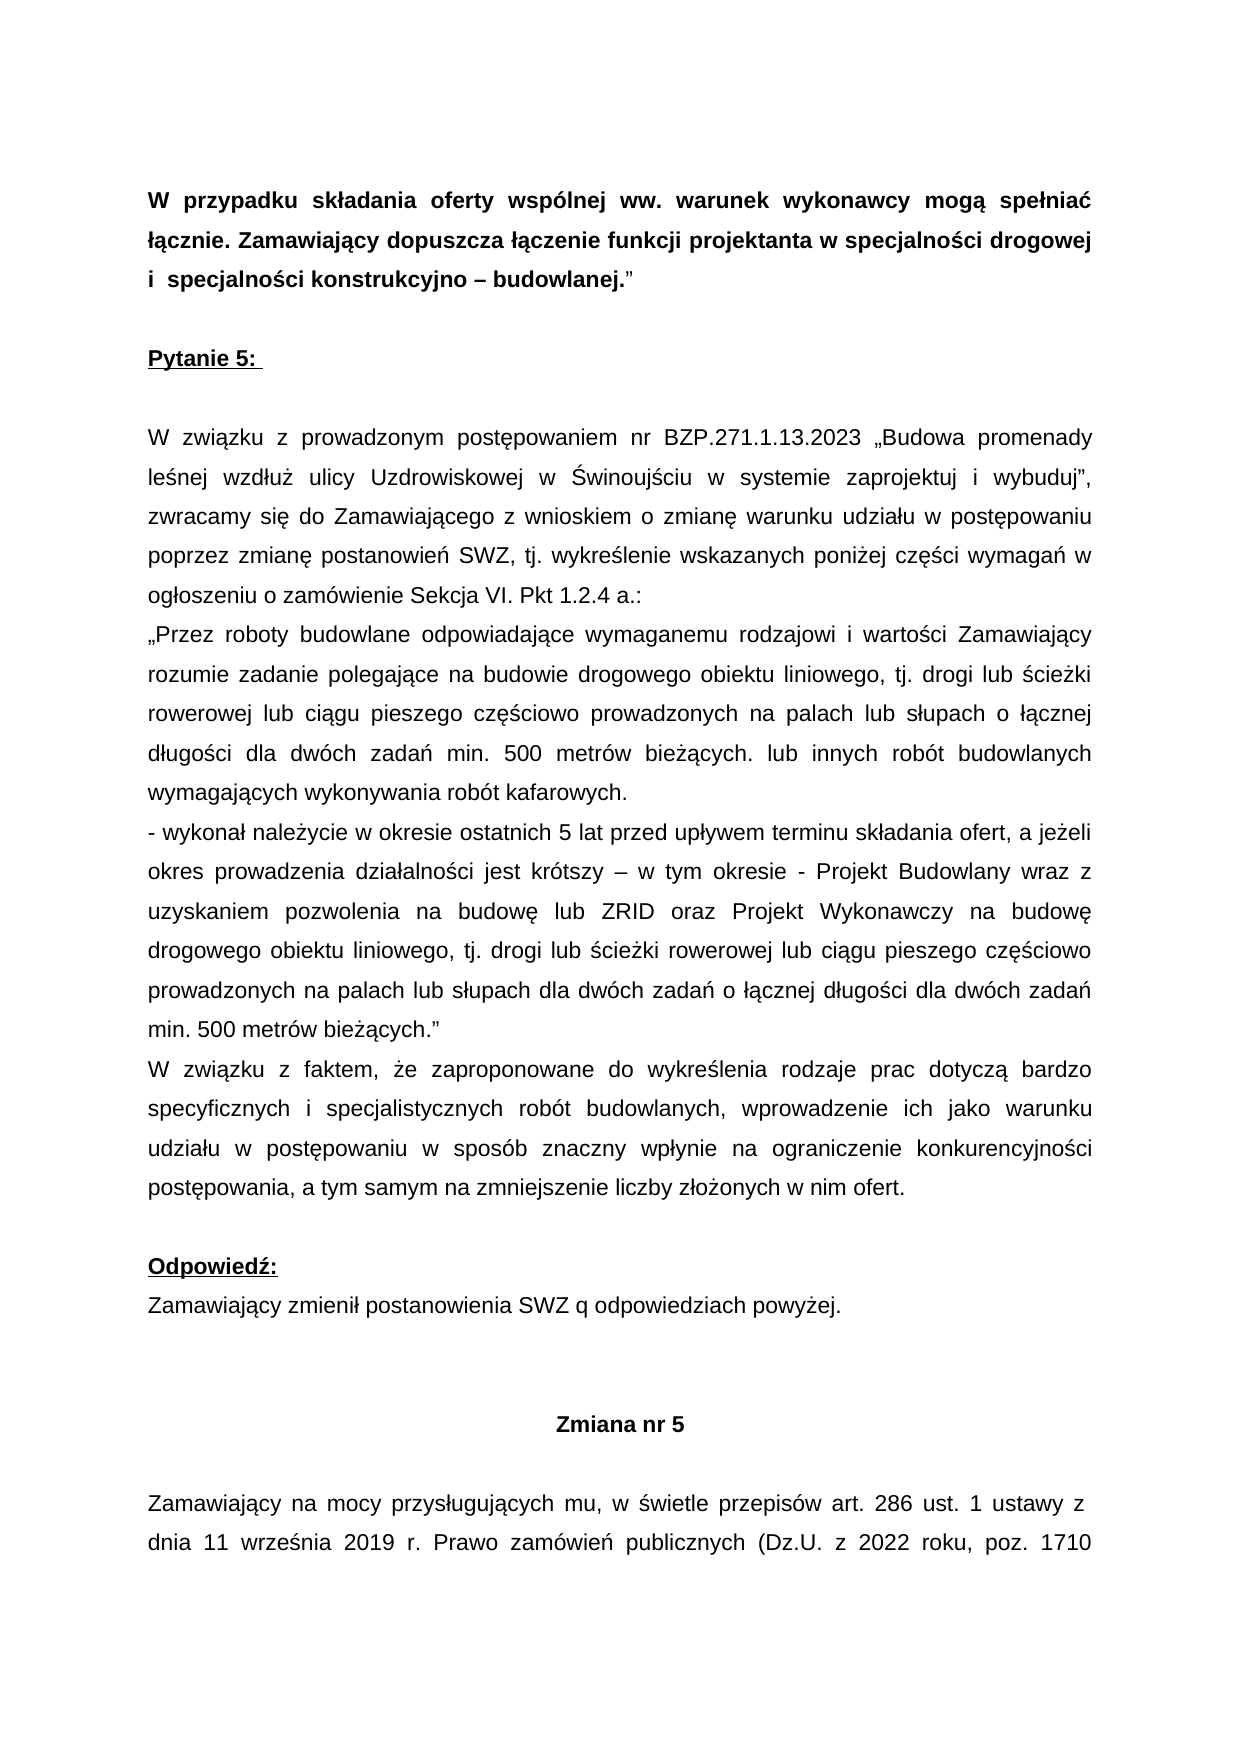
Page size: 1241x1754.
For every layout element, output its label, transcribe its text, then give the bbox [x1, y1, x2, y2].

text W przypadku składania oferty wspólnej ww. warunek wykonawcy mogą spełniać łącznie. Zamawiający dopuszcza łączenie funkcji projektanta w specjalności drogowej i specjalności konstrukcyjno – budowlanej.” [148, 187, 1093, 292]
text Pytanie 5: [148, 345, 1093, 371]
text Zamawiający zmienił postanowienia SWZ q odpowiedziach powyżej. [148, 1292, 1093, 1319]
text Zmiana nr 5 [148, 1411, 1093, 1437]
text - wykonał należycie w okresie ostatnich 5 lat przed upływem terminu składania ofert, a jeżeli okres prowadzenia działalności jest krótszy – w tym okresie - Projekt Budowlany wraz z uzyskaniem pozwolenia na budowę lub ZRID oraz Projekt Wykonawczy na budowę drogowego obiektu liniowego, tj. drogi lub ścieżki rowerowej lub ciągu pieszego częściowo prowadzonych na palach lub słupach dla dwóch zadań o łącznej długości dla dwóch zadań min. 500 metrów bieżących.” [148, 819, 1093, 1042]
text W związku z prowadzonym postępowaniem nr BZP.271.1.13.2023 „Budowa promenady leśnej wzdłuż ulicy Uzdrowiskowej w Świnoujściu w systemie zaprojektuj i wybuduj”, zwracamy się do Zamawiającego z wnioskiem o zmianę warunku udziału w postępowaniu poprzez zmianę postanowień SWZ, tj. wykreślenie wskazanych poniżej części wymagań w ogłoszeniu o zamówienie Sekcja VI. Pkt 1.2.4 a.: [148, 424, 1093, 608]
text Odpowiedź: [148, 1253, 1093, 1279]
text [148, 1490, 1093, 1556]
text W związku z faktem, że zaproponowane do wykreślenia rodzaje prac dotyczą bardzo specyficznych i specjalistycznych robót budowlanych, wprowadzenie ich jako warunku udziału w postępowaniu w sposób znaczny wpłynie na ograniczenie konkurencyjności postępowania, a tym samym na zmniejszenie liczby złożonych w nim ofert. [148, 1056, 1093, 1200]
text „Przez roboty budowlane odpowiadające wymaganemu rodzajowi i wartości Zamawiający rozumie zadanie polegające na budowie drogowego obiektu liniowego, tj. drogi lub ścieżki rowerowej lub ciągu pieszego częściowo prowadzonych na palach lub słupach o łącznej długości dla dwóch zadań min. 500 metrów bieżących. lub innych robót budowlanych wymagających wykonywania robót kafarowych. [148, 621, 1093, 806]
